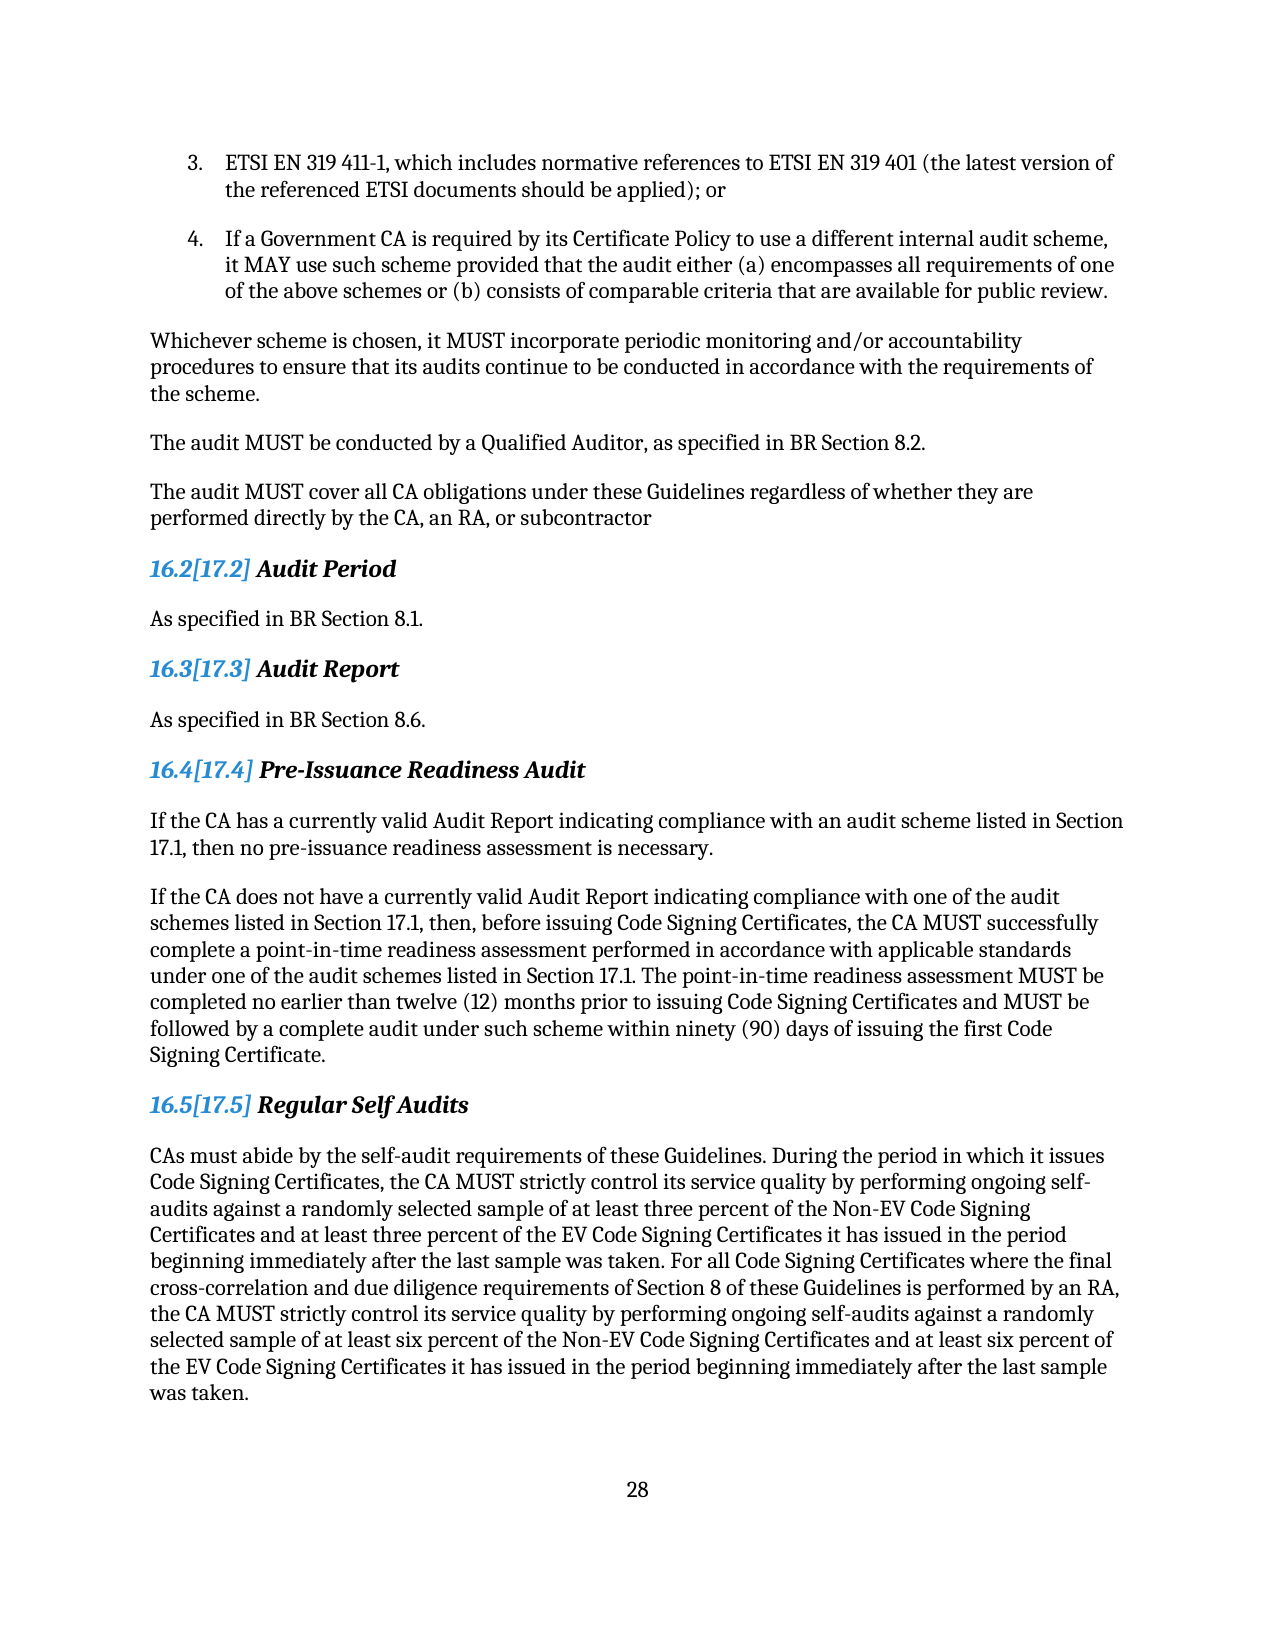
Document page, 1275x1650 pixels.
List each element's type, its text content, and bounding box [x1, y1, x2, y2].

subtitle Audit Report [150, 655, 1125, 684]
subtitle Audit Period [150, 554, 1125, 583]
subtitle Regular Self Audits [150, 1091, 1125, 1120]
text The audit MUST be conducted by a Qualified Auditor, as specified in BR Section 8.2. [150, 429, 1125, 456]
text If the CA has a currently valid Audit Report indicating compliance with an audit scheme listed in Section 17.1, then no pre-issuance readiness assessment is necessary. [150, 808, 1125, 861]
text As specified in BR Section 8.1. [150, 606, 1125, 632]
text The audit MUST cover all CA obligations under these Guidelines regardless of whether they are performed directly by the CA, an RA, or subcontractor [150, 479, 1125, 532]
list If a Government CA is required by its Certificate Policy to use a different internal audit scheme, it MAY use such scheme provided that the audit either (a) encompasses all requirements of one of the above schemes or (b) consists of comparable criteria that are available for public review. [187, 226, 1125, 305]
text If the CA does not have a currently valid Audit Report indicating compliance with one of the audit schemes listed in Section 17.1, then, before issuing Code Signing Certificates, the CA MUST successfully complete a point-in-time readiness assessment performed in accordance with applicable standards under one of the audit schemes listed in Section 17.1. The point-in-time readiness assessment MUST be completed no earlier than twelve (12) months prior to issuing Code Signing Certificates and MUST be followed by a complete audit under such scheme within ninety (90) days of issuing the first Code Signing Certificate. [150, 884, 1125, 1068]
text CAs must abide by the self-audit requirements of these Guidelines. During the period in which it issues Code Signing Certificates, the CA MUST strictly control its service quality by performing ongoing self-audits against a randomly selected sample of at least three percent of the Non-EV Code Signing Certificates and at least three percent of the EV Code Signing Certificates it has issued in the period beginning immediately after the last sample was taken. For all Code Signing Certificates where the final cross-correlation and due diligence requirements of Section 8 of these Guidelines is performed by an RA, the CA MUST strictly control its service quality by performing ongoing self-audits against a randomly selected sample of at least six percent of the Non-EV Code Signing Certificates and at least six percent of the EV Code Signing Certificates it has issued in the period beginning immediately after the last sample was taken. [150, 1143, 1125, 1406]
subtitle Pre-Issuance Readiness Audit [150, 756, 1125, 785]
text As specified in BR Section 8.6. [150, 707, 1125, 733]
text Whichever scheme is chosen, it MUST incorporate periodic monitoring and/or accountability procedures to ensure that its audits continue to be conducted in accordance with the requirements of the scheme. [150, 328, 1125, 407]
list ETSI EN 319 411-1, which includes normative references to ETSI EN 319 401 (the latest version of the referenced ETSI documents should be applied); or [187, 150, 1125, 203]
